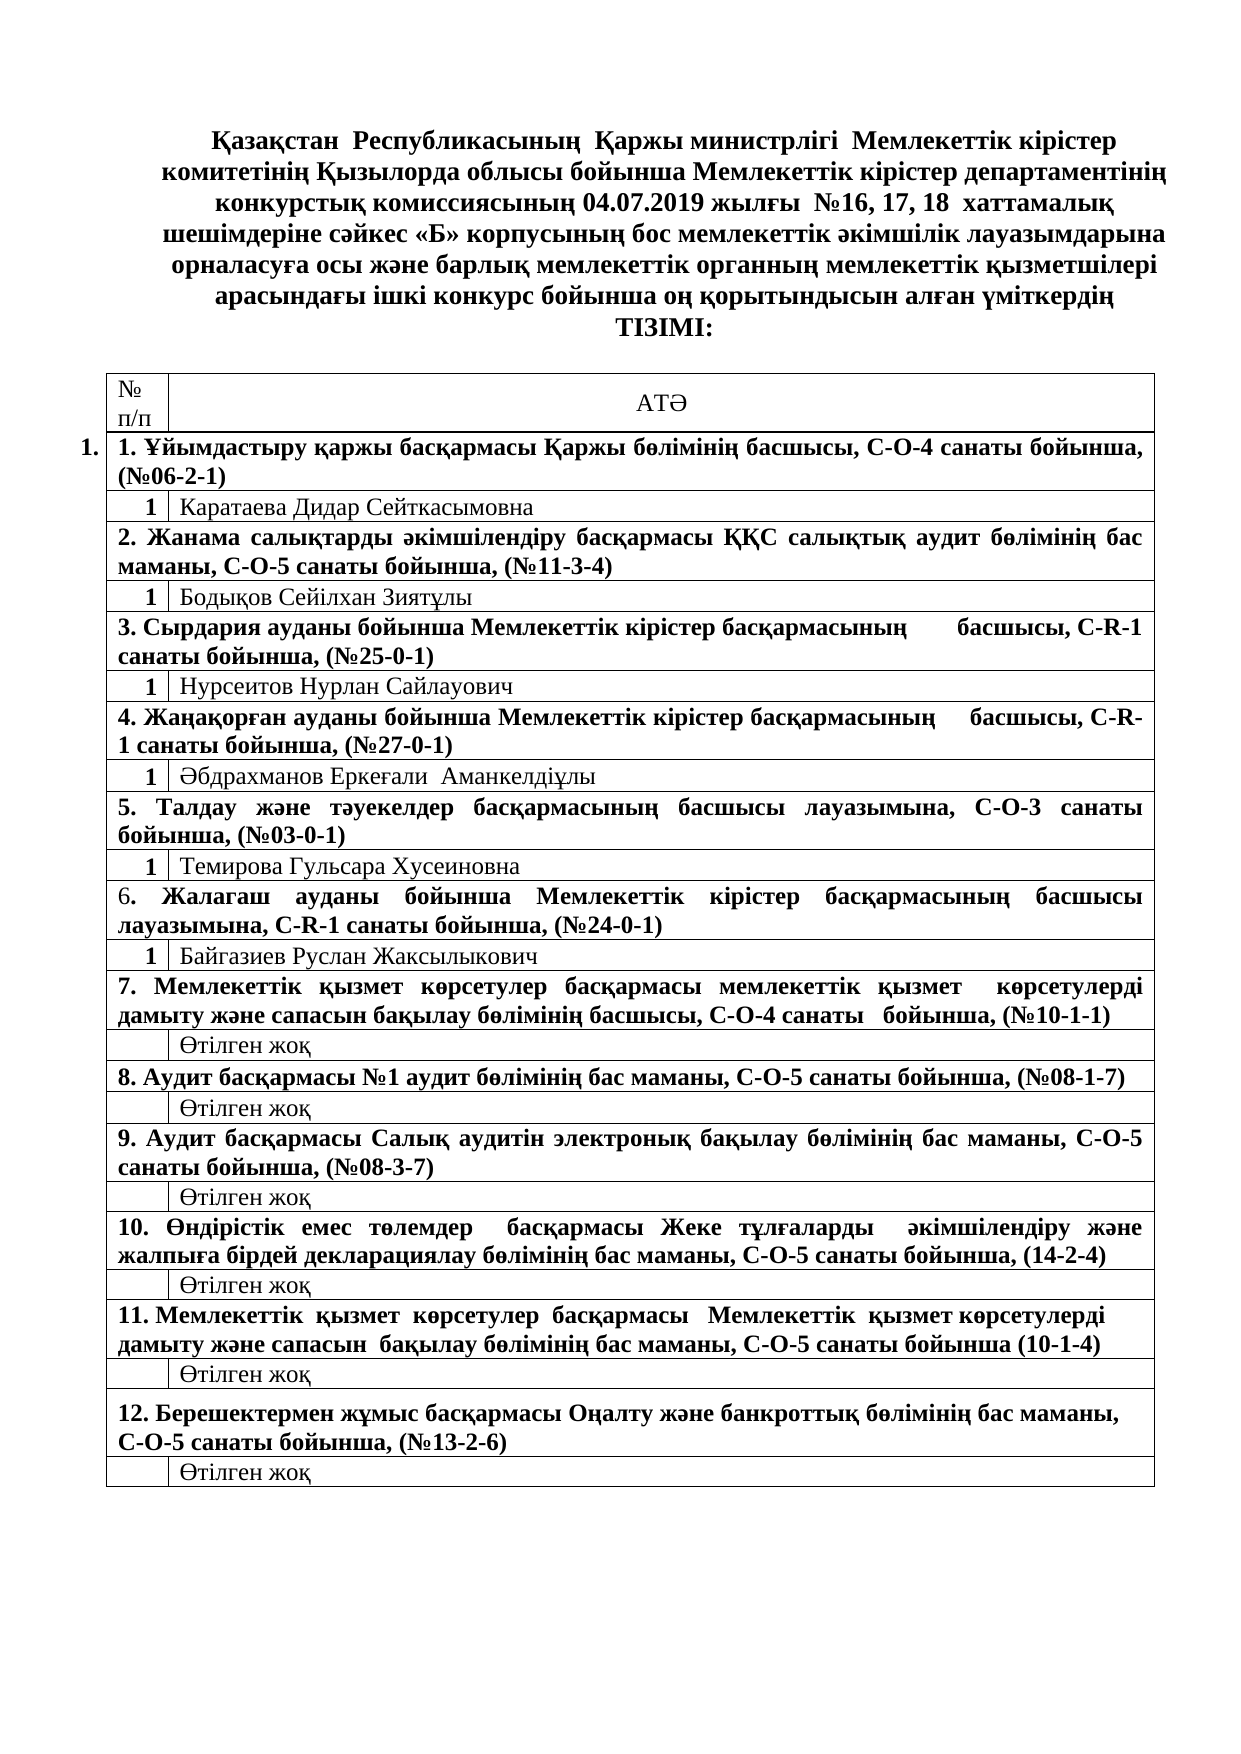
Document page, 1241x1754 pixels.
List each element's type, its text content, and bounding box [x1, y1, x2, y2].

table_cell 10. Өндірістік емес төлемдер басқармасы Жеке тұлғаларды әкімшілендіру және жалпыға бірдей декларациялау бөлімінің бас маманы, С-О-5 санаты бойынша, (14-2-4) [107, 1212, 1154, 1269]
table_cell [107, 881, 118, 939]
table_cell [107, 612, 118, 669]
table_cell Өтілген жоқ [169, 1270, 1154, 1299]
table_cell Өтілген жоқ [169, 1092, 1154, 1122]
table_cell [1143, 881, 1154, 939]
table_cell [107, 1092, 168, 1122]
table_cell 11. Мемлекеттік қызмет көрсетулер басқармасы Мемлекеттік қызмет көрсетулерді дамыту және сапасын бақылау бөлімінің бас маманы, С-О-5 санаты бойынша (10-1-4) [107, 1300, 1154, 1358]
subtitle ТІЗІМІ: [148, 311, 1181, 342]
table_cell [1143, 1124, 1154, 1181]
table_cell Өтілген жоқ [169, 1030, 1154, 1060]
table_cell 12. Берешектермен жұмыс басқармасы Оңалту және банкроттық бөлімінің бас маманы, С-О-5 санаты бойынша, (№13-2-6) [107, 1389, 1154, 1456]
table_cell [107, 1359, 168, 1387]
table_cell 1 [107, 940, 168, 970]
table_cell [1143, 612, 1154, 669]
table_header АТӘ [169, 374, 1154, 431]
table_cell 1 [107, 850, 168, 880]
table_cell Әбдрахманов Еркеғали Аманкелдіұлы [169, 760, 1154, 791]
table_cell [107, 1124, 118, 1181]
table_cell [107, 1182, 168, 1211]
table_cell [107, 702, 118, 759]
table_cell 1 [107, 581, 168, 611]
table_cell Өтілген жоқ [169, 1182, 1154, 1211]
table_cell Өтілген жоқ [169, 1359, 1154, 1387]
table_cell 2. Жанама салықтарды әкімшілендіру басқармасы ҚҚС салықтық аудит бөлімінің бас маманы, С-О-5 санаты бойынша, (№11-3-4) [107, 522, 1154, 580]
table_cell 7. Мемлекеттік қызмет көрсетулер басқармасы мемлекеттік қызмет көрсетулерді дамыту және сапасын бақылау бөлімінің басшысы, С-О-4 санаты бойынша, (№10-1-1) [107, 971, 1154, 1029]
table_cell [107, 1270, 168, 1299]
table_cell [107, 1457, 168, 1486]
table_cell Нурсеитов Нурлан Сайлауович [169, 671, 1154, 701]
table_cell Өтілген жоқ [169, 1457, 1154, 1486]
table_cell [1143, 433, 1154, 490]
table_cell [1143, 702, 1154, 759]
table_cell 1 [107, 760, 168, 791]
table_cell Бодықов Сейілхан Зиятұлы [169, 581, 1154, 611]
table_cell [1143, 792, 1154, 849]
table_cell 8. Аудит басқармасы №1 аудит бөлімінің бас маманы, С-О-5 санаты бойынша, (№08-1-7) [107, 1061, 1154, 1091]
table_cell Темирова Гульсара Хусеиновна [169, 850, 1154, 880]
table_cell Каратаева Дидар Сейткасымовна [169, 491, 1154, 521]
table_cell 1 [107, 491, 168, 521]
table_cell Байгазиев Руслан Жаксылыкович [169, 940, 1154, 970]
table_header № п/п [107, 374, 168, 431]
table_cell [107, 1030, 168, 1060]
table_cell 1 [107, 671, 168, 701]
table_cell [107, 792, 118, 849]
subtitle Қазақстан Республикасының Қаржы министрлігі Мемлекеттік кірістер комитетінің Қызылорда облысы бойынша Мемлекеттік кірістер департаментінің конкурстық комиссиясының 04.07.2019 жылғы №16, 17, 18 хаттамалық шешімдеріне сәйкес «Б» корпусының бос мемлекеттік әкімшілік лауазымдарына орналасуға осы және барлық мемлекеттік органның мемлекеттік қызметшілері арасындағы ішкі конкурс бойынша оң қорытындысын алған үміткердің [148, 124, 1181, 311]
